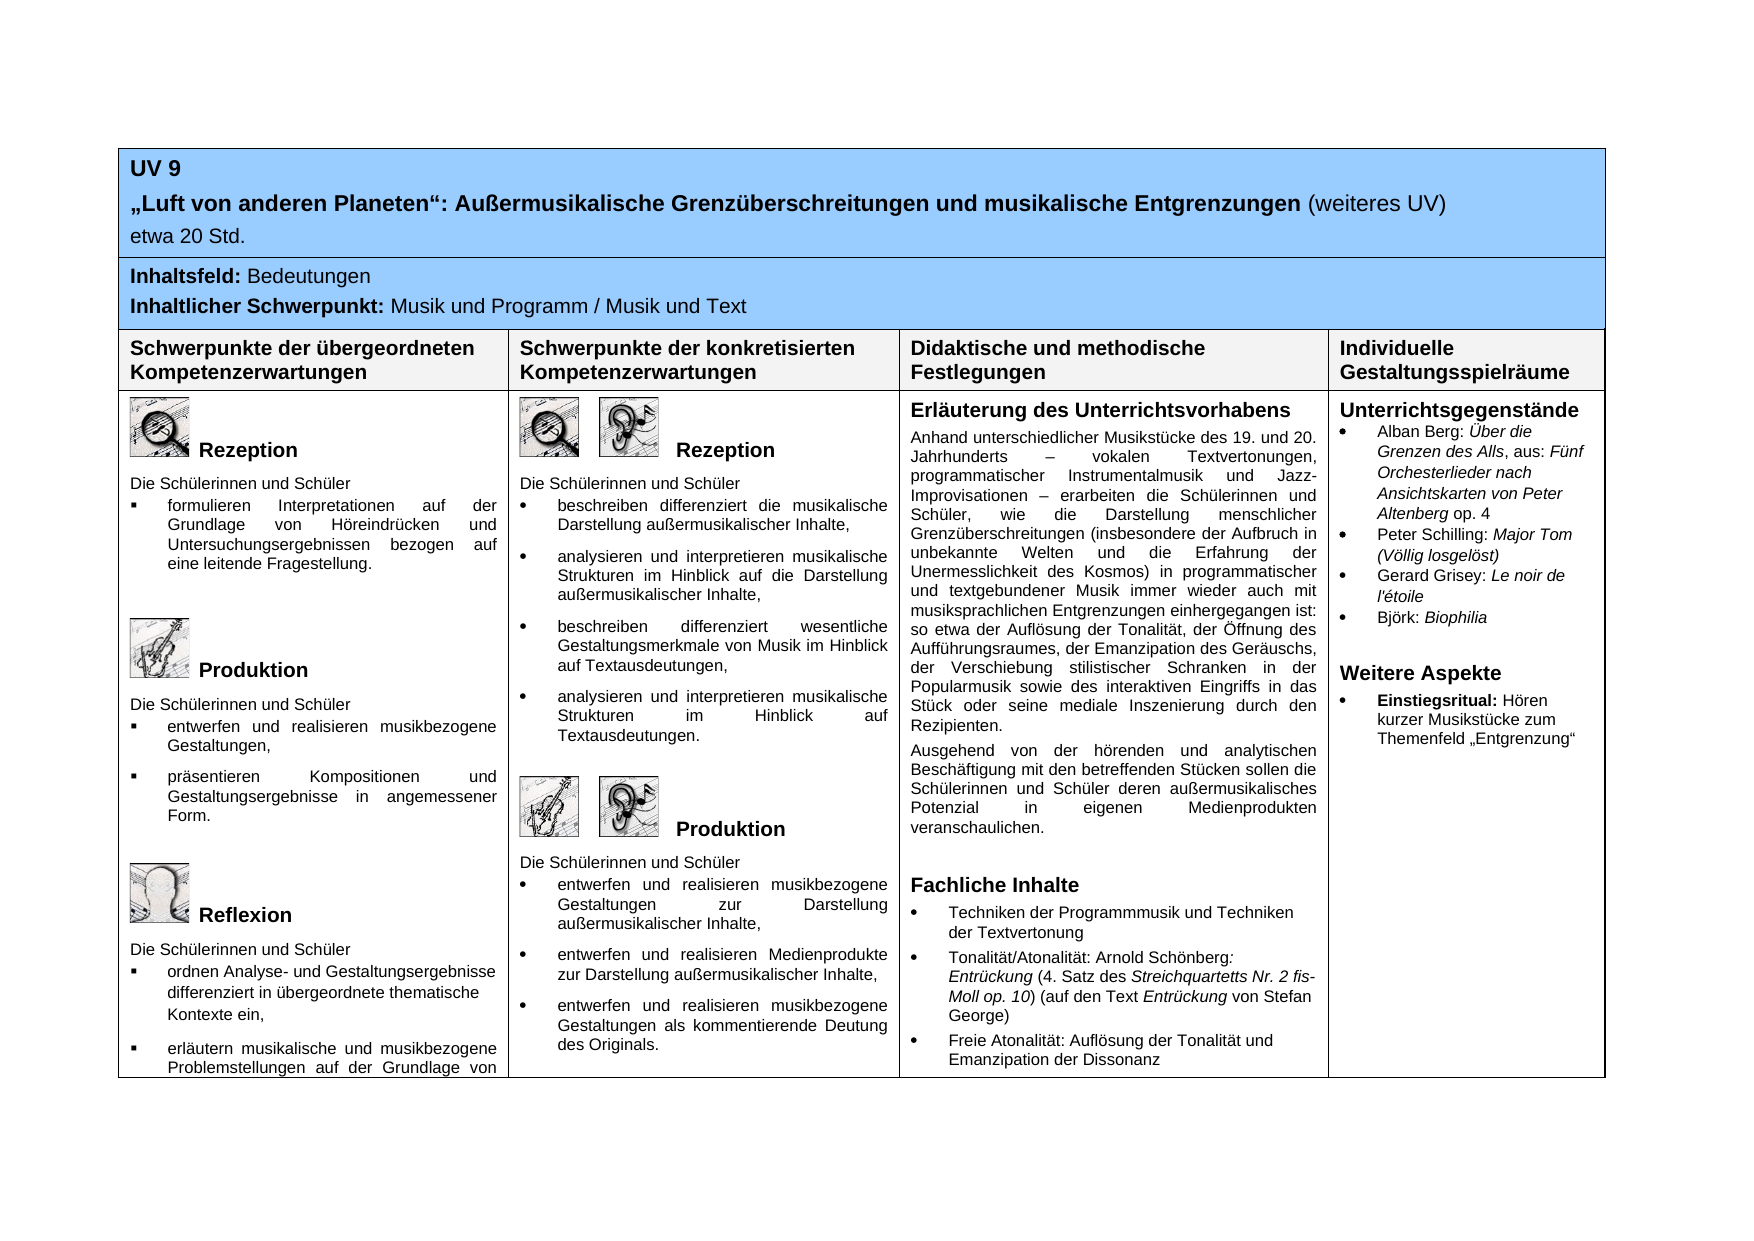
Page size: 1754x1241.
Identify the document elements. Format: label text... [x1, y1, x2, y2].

table_cell Schwerpunkte der übergeordneten Kompetenzerwartungen [119, 330, 508, 390]
table_cell Individuelle Gestaltungsspielräume [1329, 330, 1604, 390]
table_cell Schwerpunkte der konkretisierten Kompetenzerwartungen [509, 330, 899, 390]
picture [599, 776, 659, 837]
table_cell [900, 391, 1328, 1077]
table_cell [509, 391, 899, 1077]
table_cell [1329, 391, 1604, 1077]
table_header UV 9 „Luft von anderen Planeten“: Außermusikalische Grenzüberschreitungen und musikalische Entgrenzungen (weiteres UV) etwa 20 Std. [119, 149, 1605, 257]
table_cell Inhaltsfeld: Bedeutungen Inhaltlicher Schwerpunkt: Musik und Programm / Musik und Text [119, 258, 1605, 329]
picture [599, 397, 659, 457]
picture [129, 397, 190, 457]
picture [519, 776, 579, 837]
picture [519, 397, 579, 457]
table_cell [119, 391, 508, 1077]
picture [129, 863, 190, 923]
picture [129, 618, 190, 678]
table_cell Didaktische und methodische Festlegungen [900, 330, 1328, 390]
